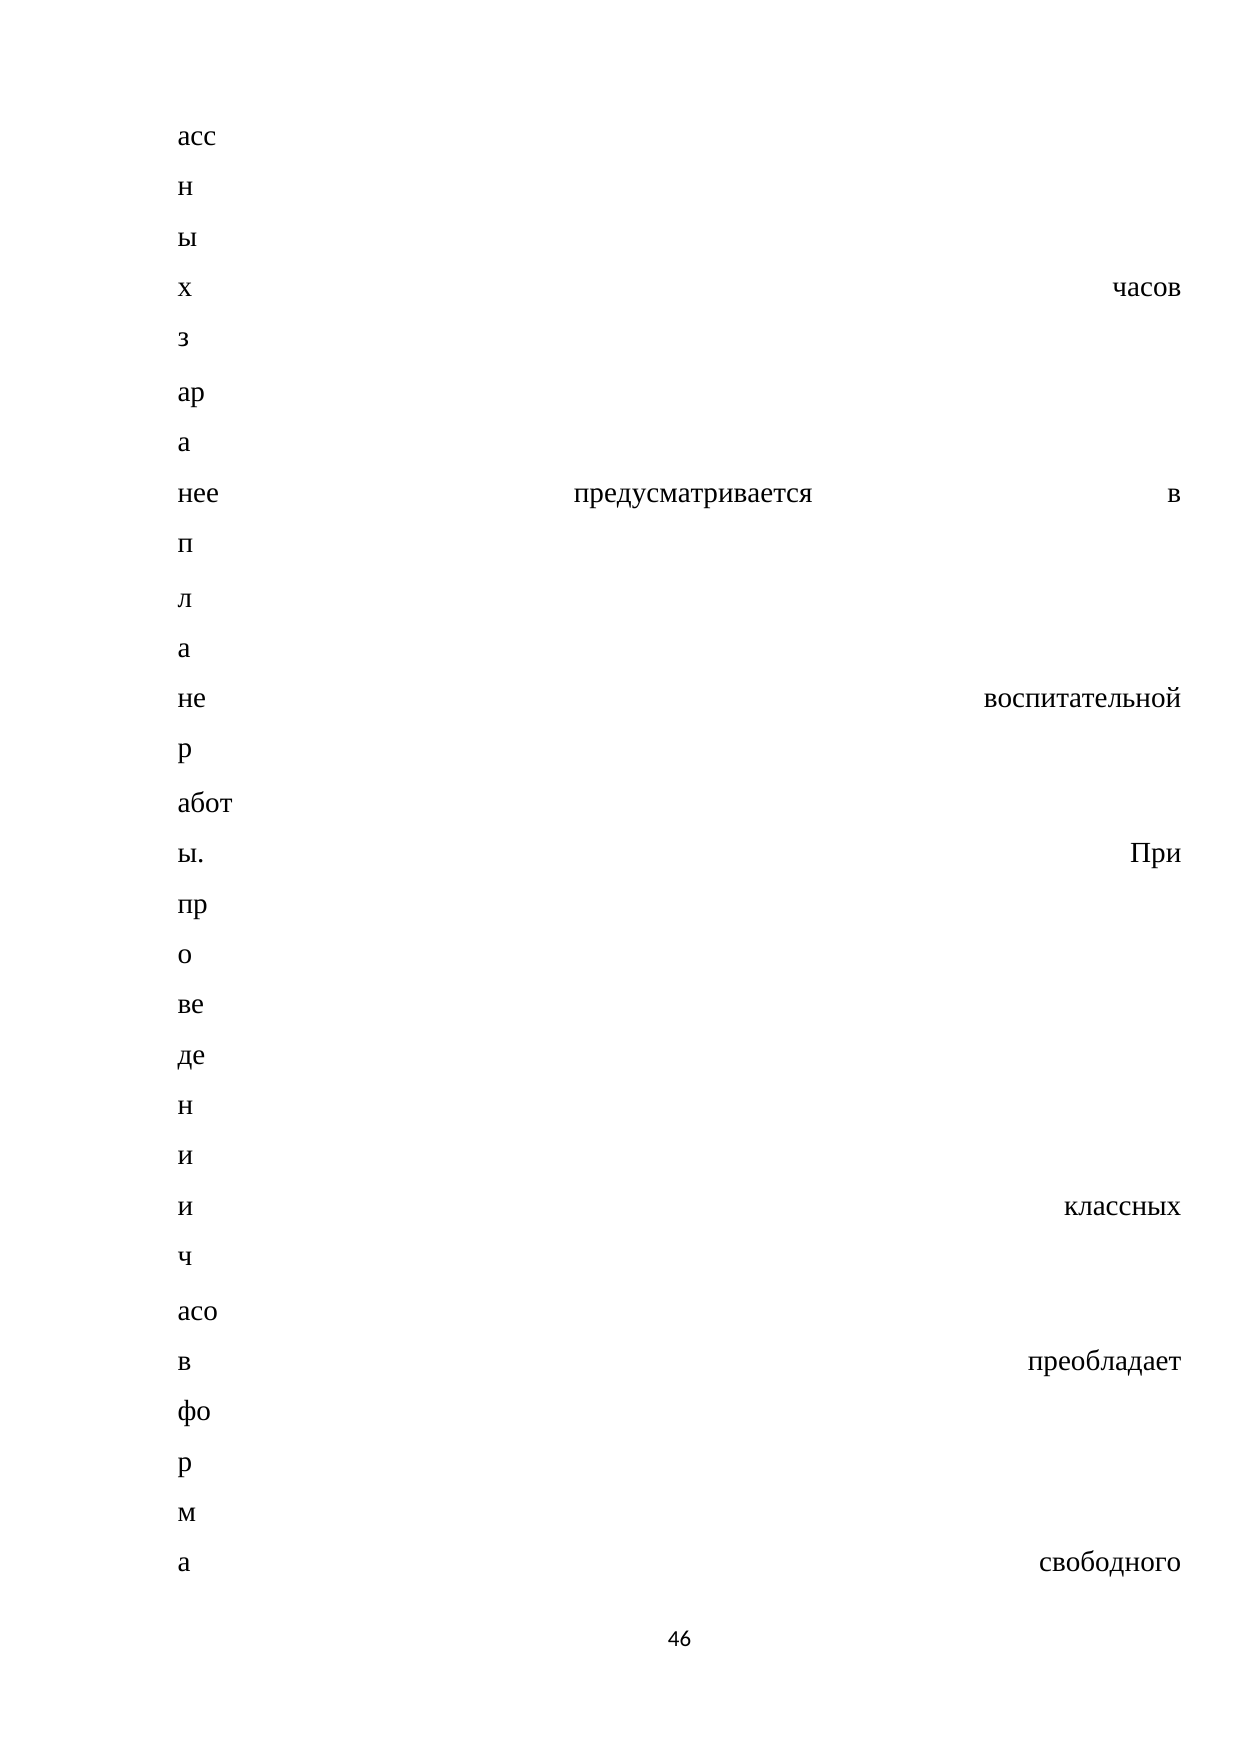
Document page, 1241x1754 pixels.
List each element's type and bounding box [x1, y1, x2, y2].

text [177, 118, 1181, 1578]
